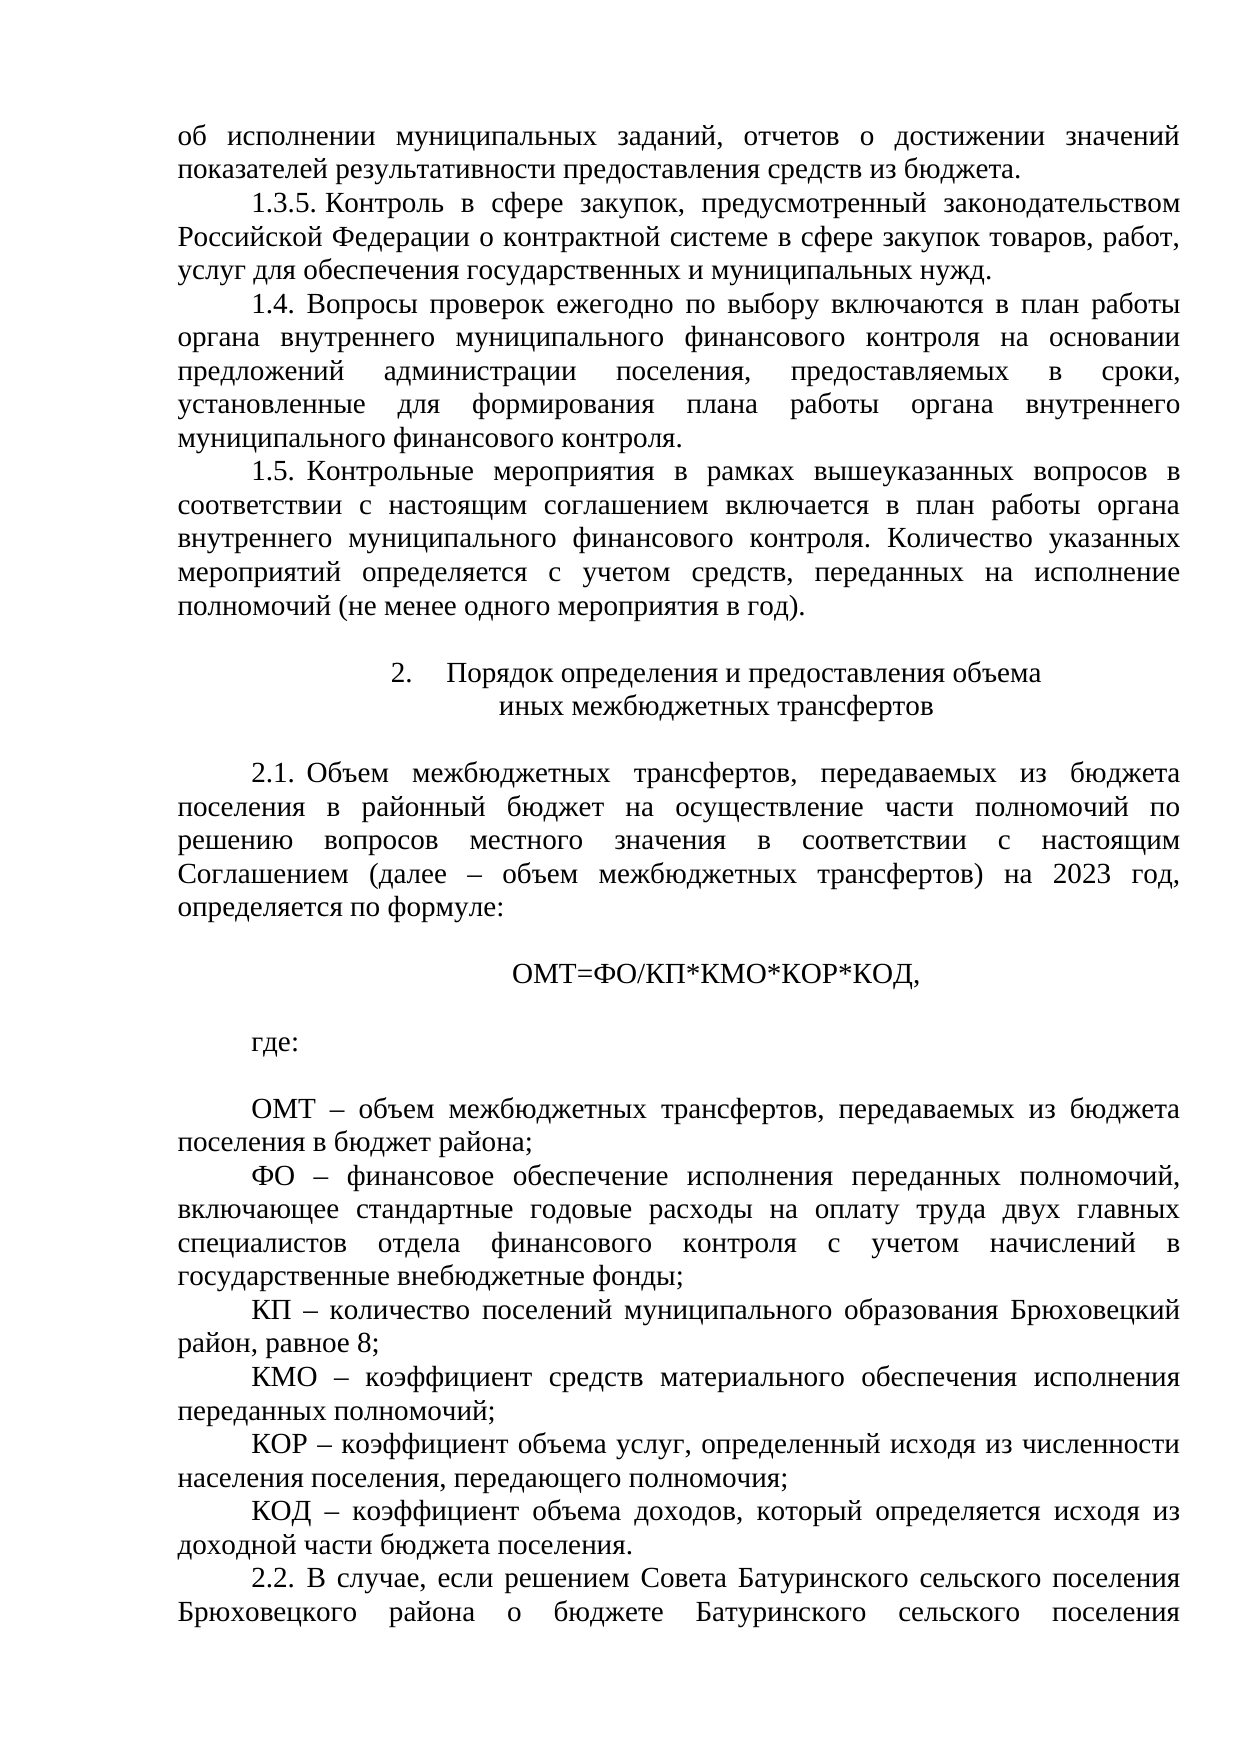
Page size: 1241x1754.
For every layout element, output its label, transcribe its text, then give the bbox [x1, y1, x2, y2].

list Порядок определения и предоставления объема [177, 655, 1181, 688]
list Объем межбюджетных трансфертов, передаваемых из бюджета поселения в районный бюджет на осуществление части полномочий по решению вопросов местного значения в соответствии с настоящим Соглашением (далее – объем межбюджетных трансфертов) на 2023 год, определяется по формуле: [177, 755, 1181, 923]
list Контрольные мероприятия в рамках вышеуказанных вопросов в соответствии с настоящим соглашением включается в план работы органа внутреннего муниципального финансового контроля. Количество указанных мероприятий определяется с учетом средств, переданных на исполнение полномочий (не менее одного мероприятия в год). [177, 453, 1181, 621]
text ФО – финансовое обеспечение исполнения переданных полномочий, включающее стандартные годовые расходы на оплату труда двух главных специалистов отдела финансового контроля с учетом начислений в государственные внебюджетные фонды; [177, 1158, 1181, 1292]
text иных межбюджетных трансфертов [251, 688, 1181, 722]
text КМО – коэффициент средств материального обеспечения исполнения переданных полномочий; [177, 1359, 1181, 1426]
text ОМТ – объем межбюджетных трансфертов, передаваемых из бюджета поселения в бюджет района; [177, 1091, 1181, 1158]
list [177, 1560, 1181, 1627]
text КОР – коэффициент объема услуг, определенный исходя из численности населения поселения, передающего полномочия; [177, 1426, 1181, 1493]
text КП – количество поселений муниципального образования Брюховецкий район, равное 8; [177, 1292, 1181, 1359]
text КОД – коэффициент объема доходов, который определяется исходя из доходной части бюджета поселения. [177, 1493, 1181, 1560]
list Контроль в сфере закупок, предусмотренный законодательством Российской Федерации о контрактной системе в сфере закупок товаров, работ, услуг для обеспечения государственных и муниципальных нужд. [177, 185, 1181, 286]
list Вопросы проверок ежегодно по выбору включаются в план работы органа внутреннего муниципального финансового контроля на основании предложений администрации поселения, предоставляемых в сроки, установленные для формирования плана работы органа внутреннего муниципального финансового контроля. [177, 286, 1181, 453]
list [177, 118, 1181, 185]
text где: [177, 1024, 1181, 1057]
text ОМТ=ФО/КП*КМО*КОР*КОД, [177, 957, 1181, 990]
